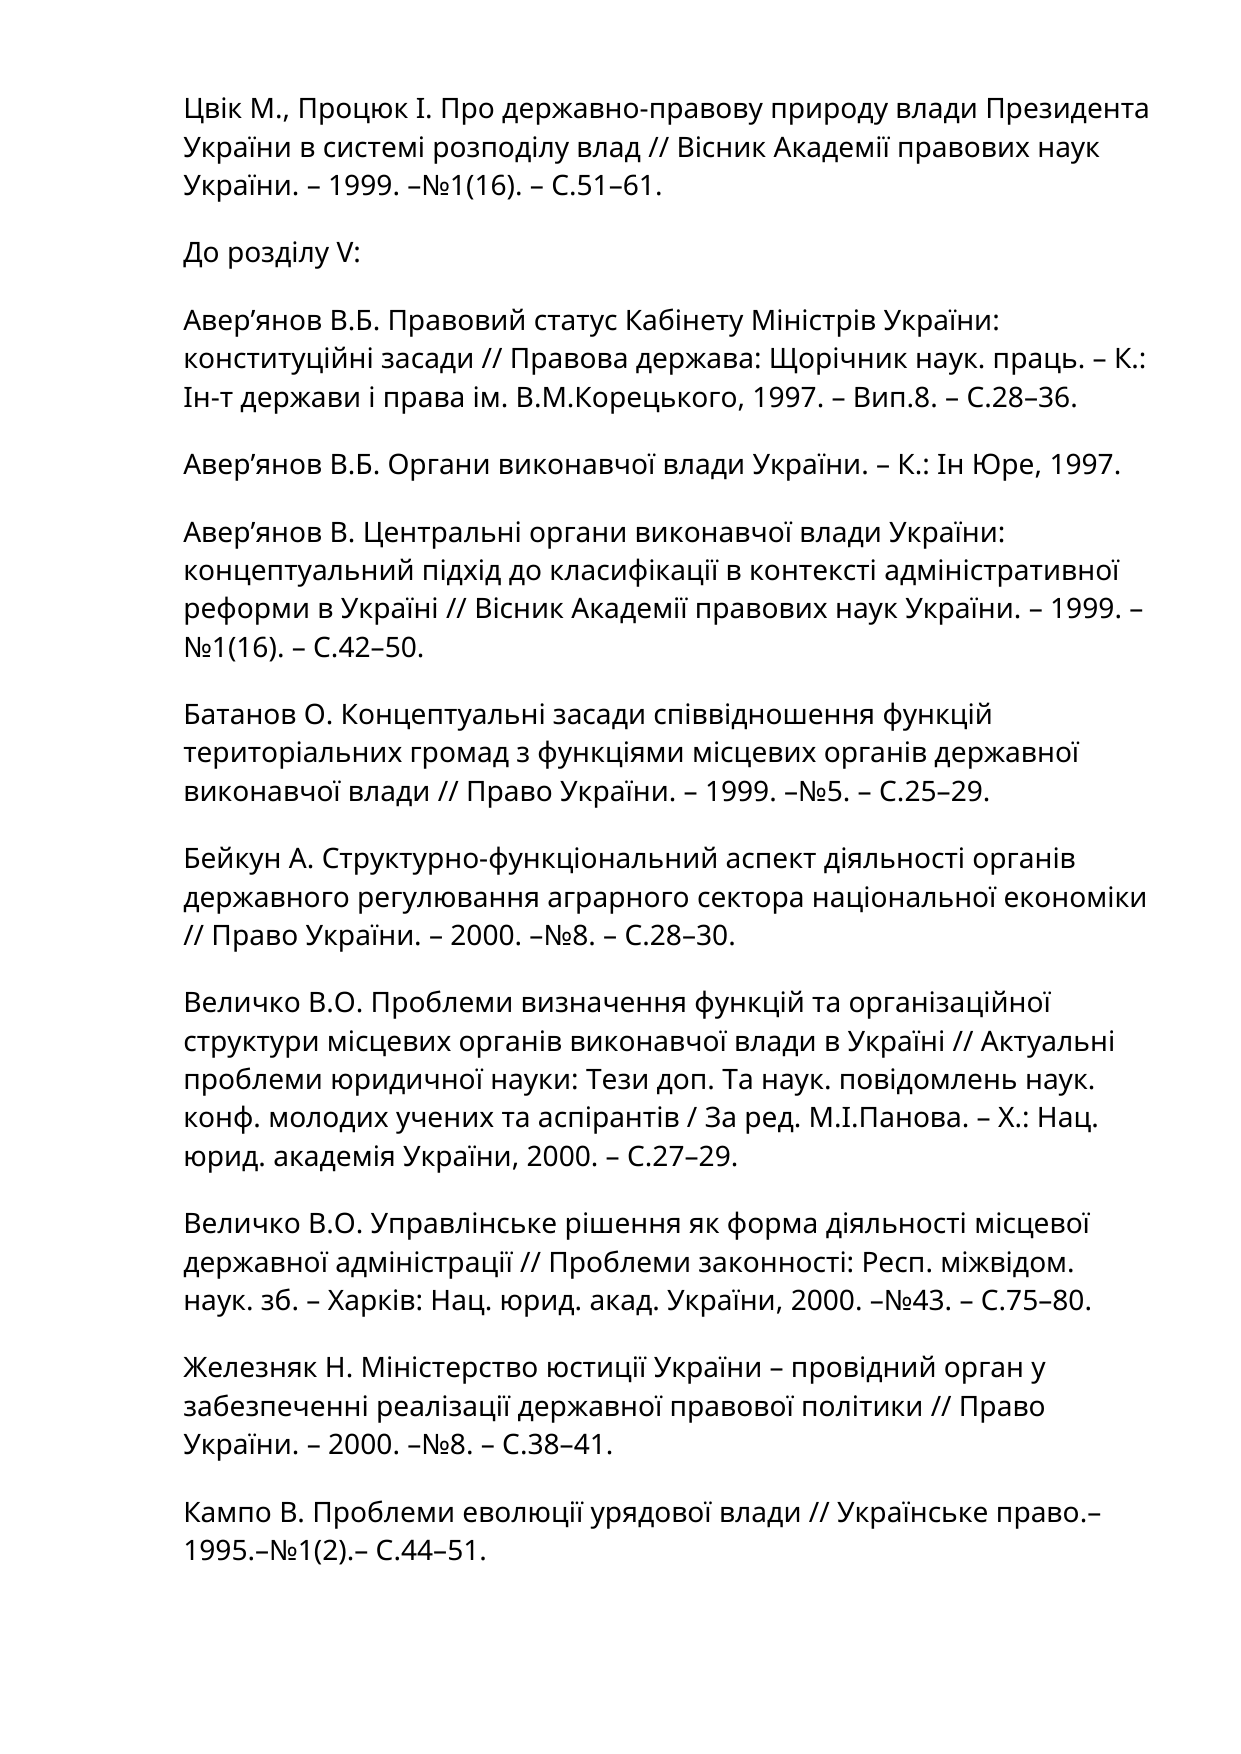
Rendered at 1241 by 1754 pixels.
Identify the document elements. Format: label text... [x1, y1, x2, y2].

text Авер’янов В.Б. Правовий статус Кабінету Міністрів України: конституційні засади // Правова держава: Щорічник наук. праць. – К.: Ін-т держави і права ім. В.М.Корецького, 1997. – Вип.8. – С.28–36. [183, 300, 1152, 415]
text Кампо В. Проблеми еволюції урядової влади // Українське право.– 1995.–№1(2).– С.44–51. [183, 1492, 1152, 1568]
text Бейкун А. Структурно-функціональний аспект діяльності органів державного регулювання аграрного сектора національної економіки // Право України. – 2000. –№8. – С.28–30. [183, 838, 1152, 953]
text Авер’янов В.Б. Органи виконавчої влади України. – К.: Ін Юре, 1997. [183, 444, 1152, 483]
text Цвік М., Процюк І. Про державно-правову природу влади Президента України в системі розподілу влад // Вісник Академії правових наук України. – 1999. –№1(16). – С.51–61. [183, 88, 1152, 203]
text Авер’янов В. Центральні органи виконавчої влади України: концептуальний підхід до класифікації в контексті адміністративної реформи в Україні // Вісник Академії правових наук України. – 1999. –№1(16). – С.42–50. [183, 512, 1152, 665]
text Величко В.О. Управлінське рішення як форма діяльності місцевої державної адміністрації // Проблеми законності: Респ. міжвідом. наук. зб. – Харків: Нац. юрид. акад. України, 2000. –№43. – С.75–80. [183, 1203, 1152, 1318]
text До розділу V: [183, 233, 1152, 271]
text Величко В.О. Проблеми визначення функцій та організаційної структури місцевих органів виконавчої влади в Україні // Актуальні проблеми юридичної науки: Тези доп. Та наук. повідомлень наук. конф. молодих учених та аспірантів / За ред. М.І.Панова. – Х.: Нац. юрид. академія України, 2000. – С.27–29. [183, 983, 1152, 1174]
text Батанов О. Концептуальні засади співвідношення функцій територіальних громад з функціями місцевих органів державної виконавчої влади // Право України. – 1999. –№5. – С.25–29. [183, 694, 1152, 809]
text Железняк Н. Міністерство юстиції України – провідний орган у забезпеченні реалізації державної правової політики // Право України. – 2000. –№8. – С.38–41. [183, 1348, 1152, 1463]
